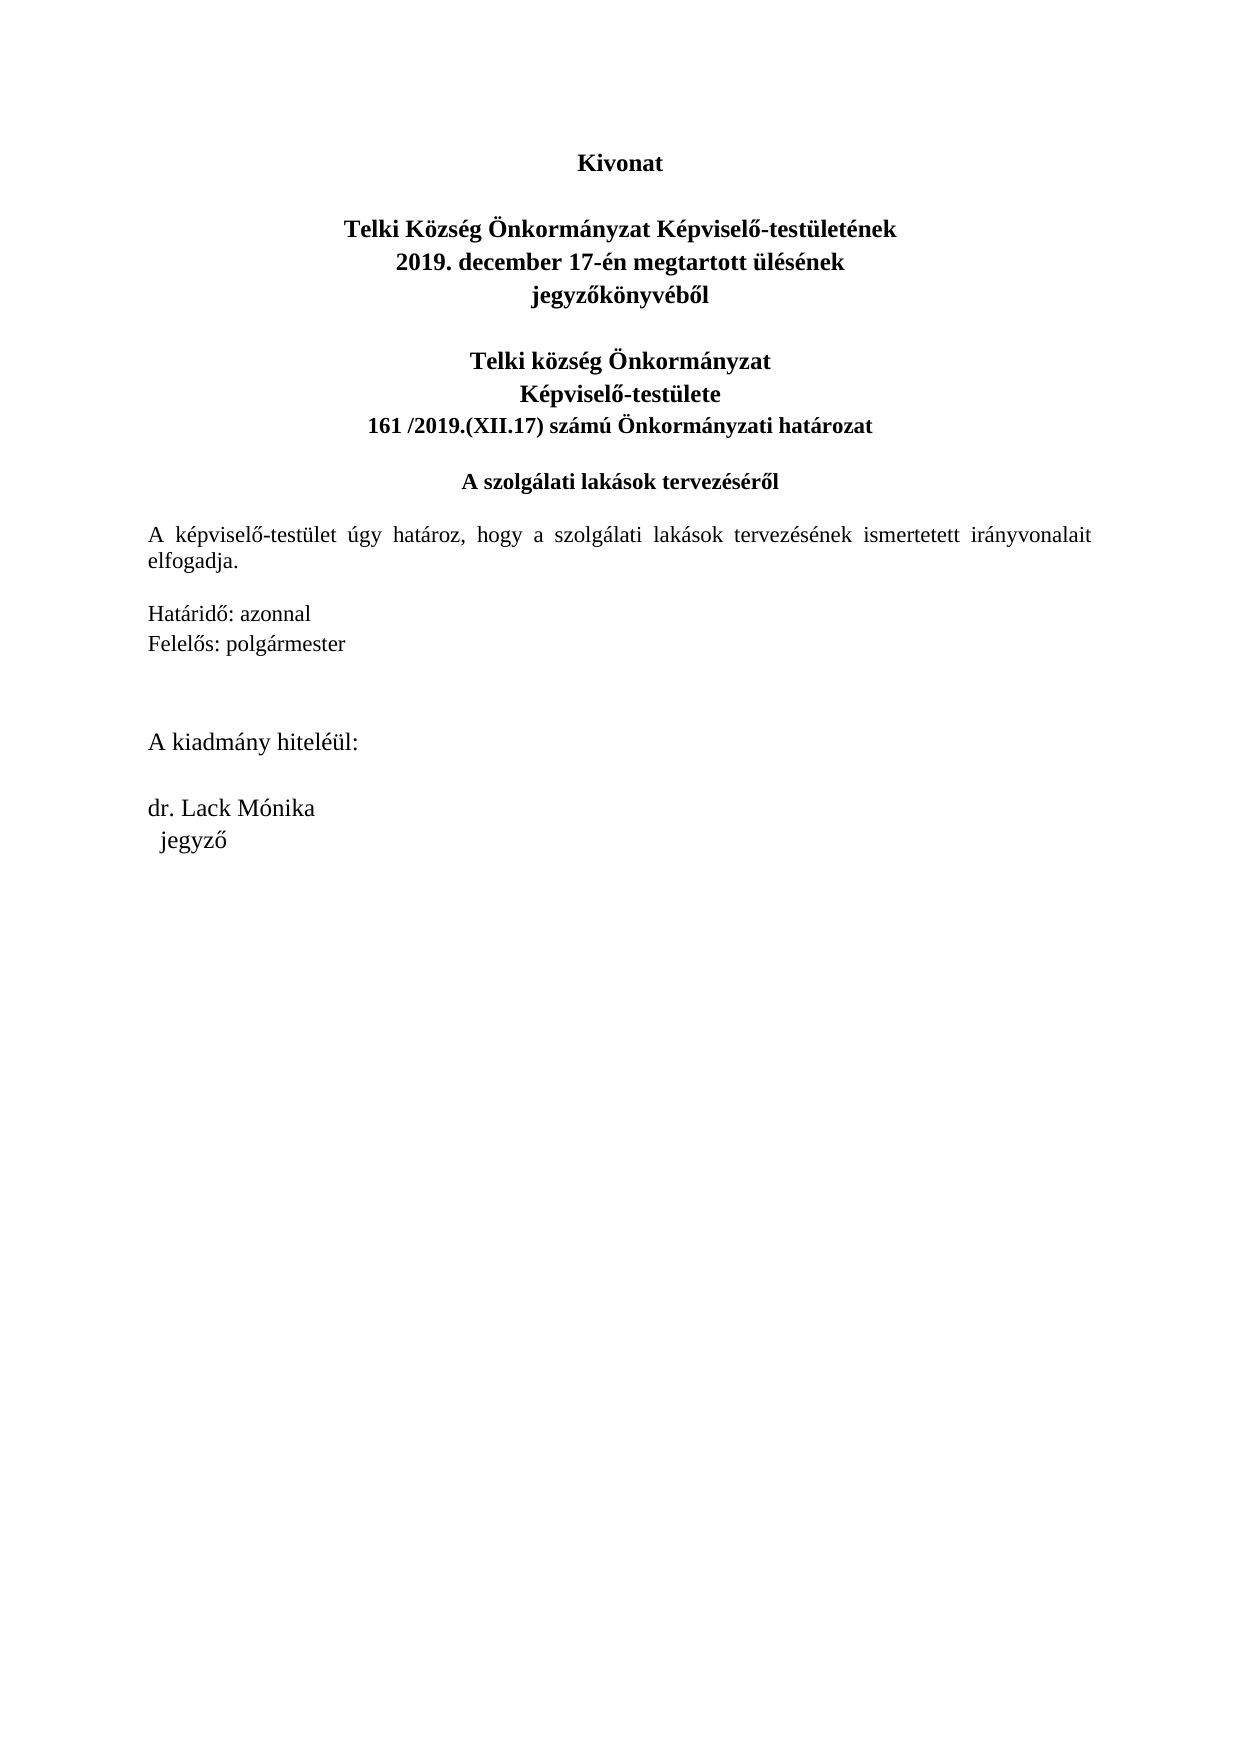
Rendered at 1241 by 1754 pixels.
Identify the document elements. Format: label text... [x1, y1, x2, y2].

text Határidő: azonnal [148, 600, 1093, 626]
text jegyző [148, 826, 1093, 854]
text Telki község Önkormányzat [148, 346, 1093, 374]
text 2019. december 17-én megtartott ülésének [148, 247, 1093, 275]
text Képviselő-testülete [148, 379, 1093, 407]
text Kivonat [148, 148, 1093, 176]
text dr. Lack Mónika [148, 793, 1093, 821]
text 161 /2019.(XII.17) számú Önkormányzati határozat [148, 412, 1093, 438]
text A képviselő-testület úgy határoz, hogy a szolgálati lakások tervezésének ismertetett irányvonalait elfogadja. [148, 521, 1093, 574]
text Telki Község Önkormányzat Képviselő-testületének [148, 214, 1093, 242]
text A kiadmány hiteléül: [148, 727, 1093, 755]
text Felelős: polgármester [148, 630, 1093, 657]
text jegyzőkönyvéből [148, 280, 1093, 308]
text A szolgálati lakások tervezéséről [148, 468, 1093, 495]
